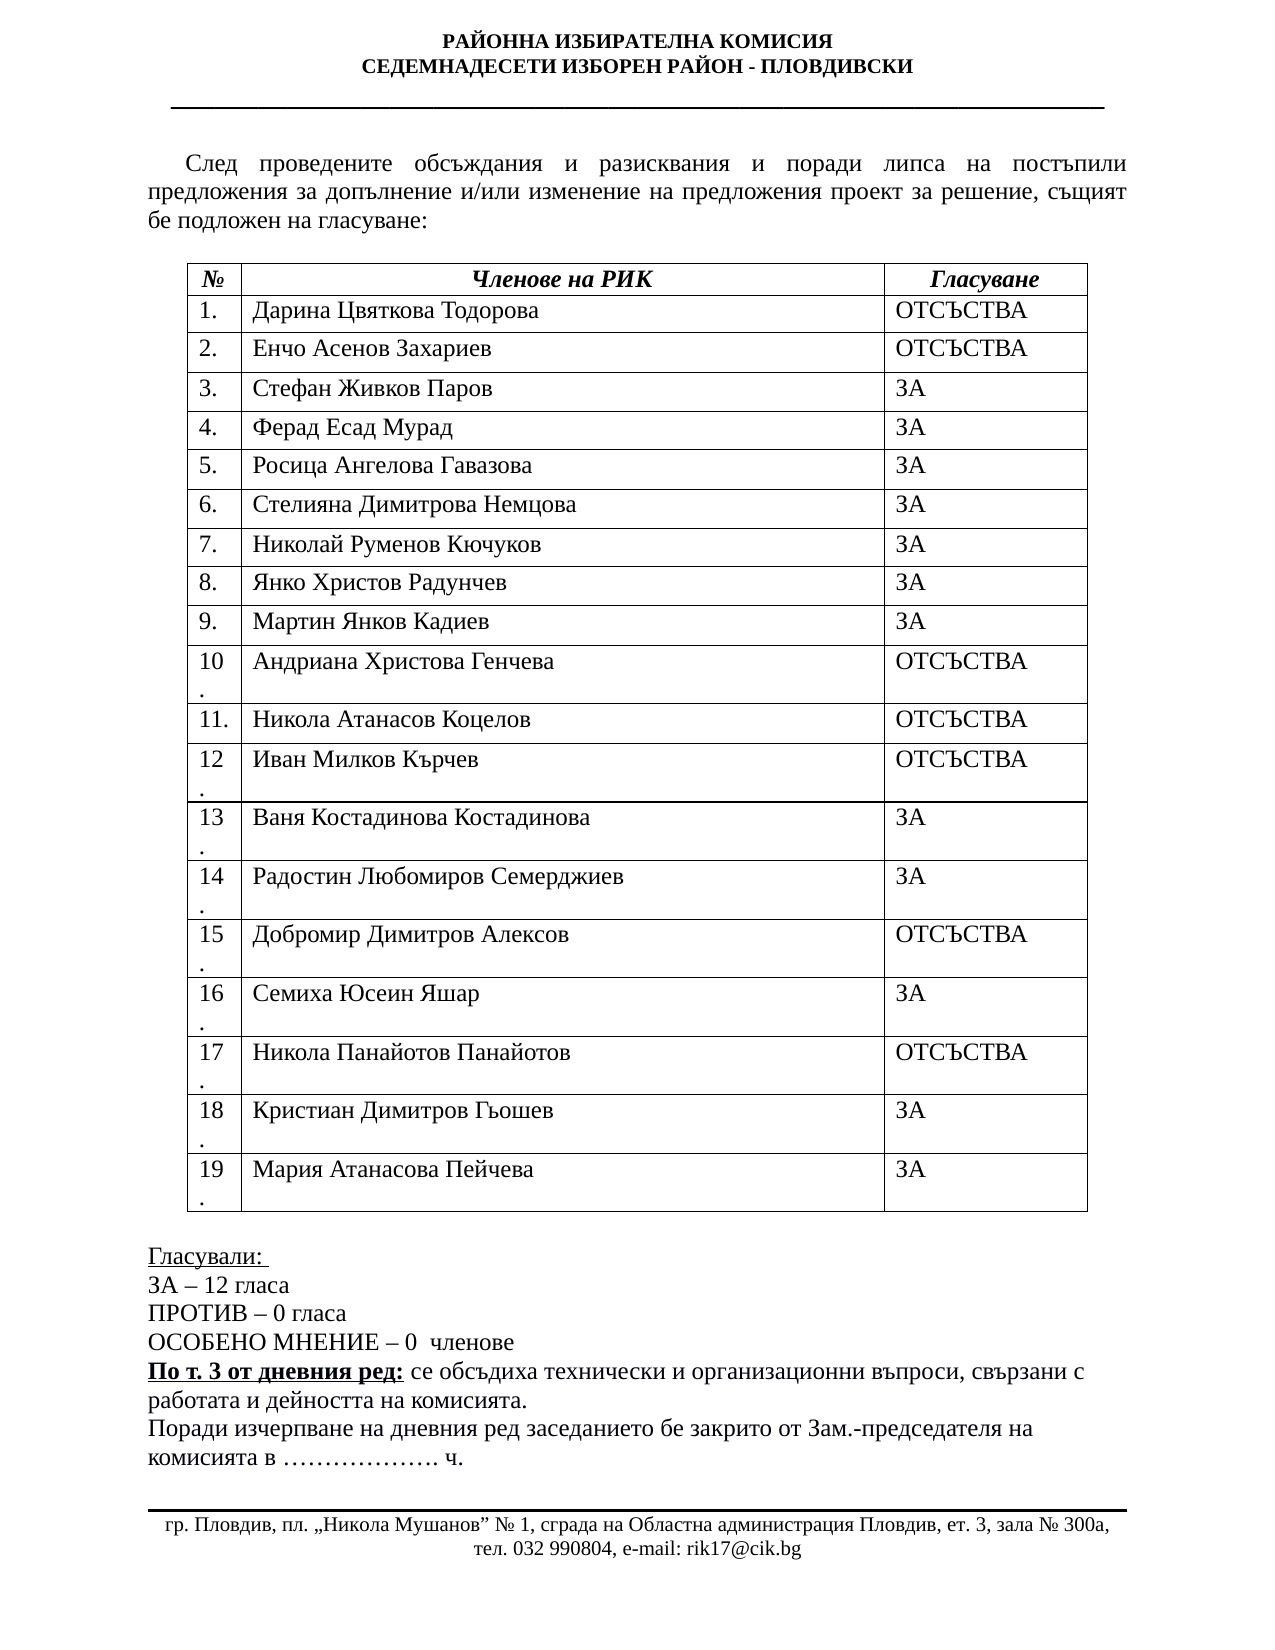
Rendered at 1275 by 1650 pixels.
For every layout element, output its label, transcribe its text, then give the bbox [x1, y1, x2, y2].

table_cell ОТСЪСТВА [885, 333, 1087, 372]
table_cell ЗА [885, 861, 1087, 918]
table_cell Николай Руменов Кючуков [242, 529, 884, 566]
table_cell Ферад Есад Мурад [242, 412, 884, 449]
table_cell Семиха Юсеин Яшар [242, 978, 884, 1036]
table_cell 12. [188, 744, 241, 801]
table_cell ОТСЪСТВА [885, 646, 1087, 703]
table_cell Кристиан Димитров Гьошев [242, 1095, 884, 1153]
table_cell ОТСЪСТВА [885, 704, 1087, 743]
table_cell 1. [188, 296, 241, 332]
text ЗА – 12 гласа [148, 1270, 1127, 1298]
table_cell ЗА [885, 606, 1087, 645]
table_cell 4. [188, 412, 241, 449]
table_cell Стефан Живков Паров [242, 373, 884, 411]
table_cell 6. [188, 490, 241, 528]
table_cell Мария Атанасова Пейчева [242, 1154, 884, 1211]
table_cell 7. [188, 529, 241, 566]
table_cell 10. [188, 646, 241, 703]
table_cell Стелияна Димитрова Немцова [242, 490, 884, 528]
table_cell ЗА [885, 412, 1087, 449]
table_cell Добромир Димитров Алексов [242, 920, 884, 977]
table_cell Иван Милков Кърчев [242, 744, 884, 801]
table_cell Дарина Цвяткова Тодорова [242, 296, 884, 332]
table_cell 15. [188, 920, 241, 977]
table_cell Андриана Христова Генчева [242, 646, 884, 703]
table_cell Росица Ангелова Гавазова [242, 450, 884, 488]
table_cell Мартин Янков Кадиев [242, 606, 884, 645]
table_cell Радостин Любомиров Семерджиев [242, 861, 884, 918]
table_cell 16. [188, 978, 241, 1036]
table_cell 8. [188, 567, 241, 605]
text ПРОТИВ – 0 гласа [148, 1298, 1127, 1327]
table_cell ОТСЪСТВА [885, 744, 1087, 801]
table_cell ЗА [885, 1154, 1087, 1211]
table_cell ОТСЪСТВА [885, 1037, 1087, 1094]
table_cell ЗА [885, 490, 1087, 528]
table_cell 3. [188, 373, 241, 411]
table_cell ЗА [885, 450, 1087, 488]
table_cell Енчо Асенов Захариев [242, 333, 884, 372]
table_cell 9. [188, 606, 241, 645]
table_cell Никола Атанасов Коцелов [242, 704, 884, 743]
table_cell ЗА [885, 373, 1087, 411]
table_cell 13. [188, 803, 241, 860]
table_cell 5. [188, 450, 241, 488]
table_cell 18. [188, 1095, 241, 1153]
text След проведените обсъждания и разисквания и поради липса на постъпили предложения за допълнение и/или изменение на предложения проект за решение, същият бе подложен на гласуване: [148, 148, 1127, 234]
table_cell ЗА [885, 567, 1087, 605]
text Поради изчерпване на дневния ред заседанието бе закрито от Зам.-председателя на комисията в ………………. ч. [148, 1413, 1127, 1471]
text По т. 3 от дневния ред: се обсъдиха технически и организационни въпроси, свързани с работата и дейността на комисията. [148, 1356, 1127, 1413]
table_cell 2. [188, 333, 241, 372]
text Гласували: [148, 1241, 1127, 1270]
table_cell ЗА [885, 978, 1087, 1036]
table_header Членове на РИК [242, 264, 884, 294]
table_header № [188, 264, 241, 294]
table_cell ЗА [885, 529, 1087, 566]
table_cell 11. [188, 704, 241, 743]
table_cell ОТСЪСТВА [885, 920, 1087, 977]
table_cell ЗА [885, 1095, 1087, 1153]
table_cell 19. [188, 1154, 241, 1211]
table_cell Ваня Костадинова Костадинова [242, 803, 884, 860]
table_cell 14. [188, 861, 241, 918]
table_cell ЗА [885, 803, 1087, 860]
table_cell ОТСЪСТВА [885, 296, 1087, 332]
table_cell Янко Христов Радунчев [242, 567, 884, 605]
table_header Гласуване [885, 264, 1087, 294]
text ОСОБЕНО МНЕНИЕ – 0 членове [148, 1327, 1127, 1356]
table_cell 17. [188, 1037, 241, 1094]
table_cell Никола Панайотов Панайотов [242, 1037, 884, 1094]
